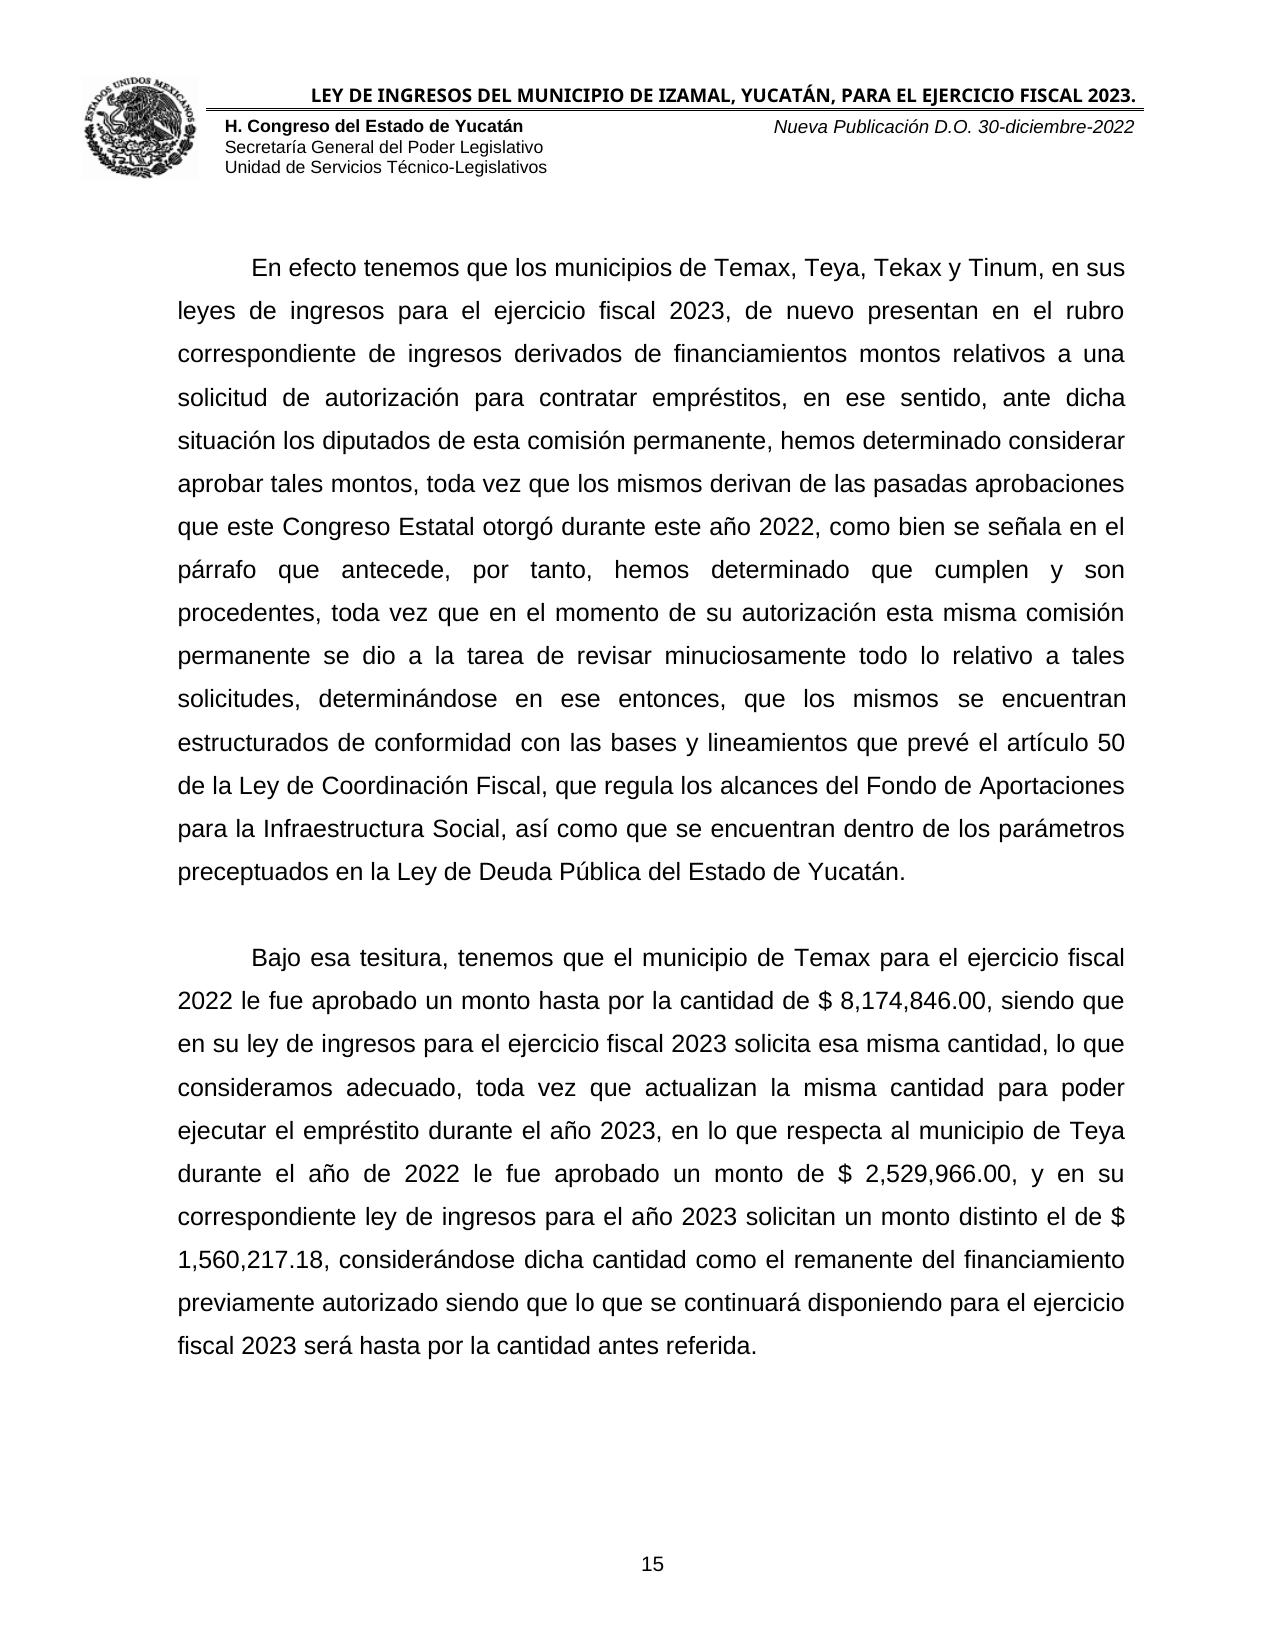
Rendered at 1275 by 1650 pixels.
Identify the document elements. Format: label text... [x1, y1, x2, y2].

text En efecto tenemos que los municipios de Temax, Teya, Tekax y Tinum, en sus leyes de ingresos para el ejercicio fiscal 2023, de nuevo presentan en el rubro correspondiente de ingresos derivados de financiamientos montos relativos a una solicitud de autorización para contratar empréstitos, en ese sentido, ante dicha situación los diputados de esta comisión permanente, hemos determinado considerar aprobar tales montos, toda vez que los mismos derivan de las pasadas aprobaciones que este Congreso Estatal otorgó durante este año 2022, como bien se señala en el párrafo que antecede, por tanto, hemos determinado que cumplen y son procedentes, toda vez que en el momento de su autorización esta misma comisión permanente se dio a la tarea de revisar minuciosamente todo lo relativo a tales solicitudes, determinándose en ese entonces, que los mismos se encuentran estructurados de conformidad con las bases y lineamientos que prevé el artículo 50 de la Ley de Coordinación Fiscal, que regula los alcances del Fondo de Aportaciones para la Infraestructura Social, así como que se encuentran dentro de los parámetros preceptuados en la Ley de Deuda Pública del Estado de Yucatán. [177, 253, 1127, 886]
text Bajo esa tesitura, tenemos que el municipio de Temax para el ejercicio fiscal 2022 le fue aprobado un monto hasta por la cantidad de $ 8,174,846.00, siendo que en su ley de ingresos para el ejercicio fiscal 2023 solicita esa misma cantidad, lo que consideramos adecuado, toda vez que actualizan la misma cantidad para poder ejecutar el empréstito durante el año 2023, en lo que respecta al municipio de Teya durante el año de 2022 le fue aprobado un monto de $ 2,529,966.00, y en su correspondiente ley de ingresos para el año 2023 solicitan un monto distinto el de $ 1,560,217.18, considerándose dicha cantidad como el remanente del financiamiento previamente autorizado siendo que lo que se continuará disponiendo para el ejercicio fiscal 2023 será hasta por la cantidad antes referida. [177, 943, 1127, 1360]
